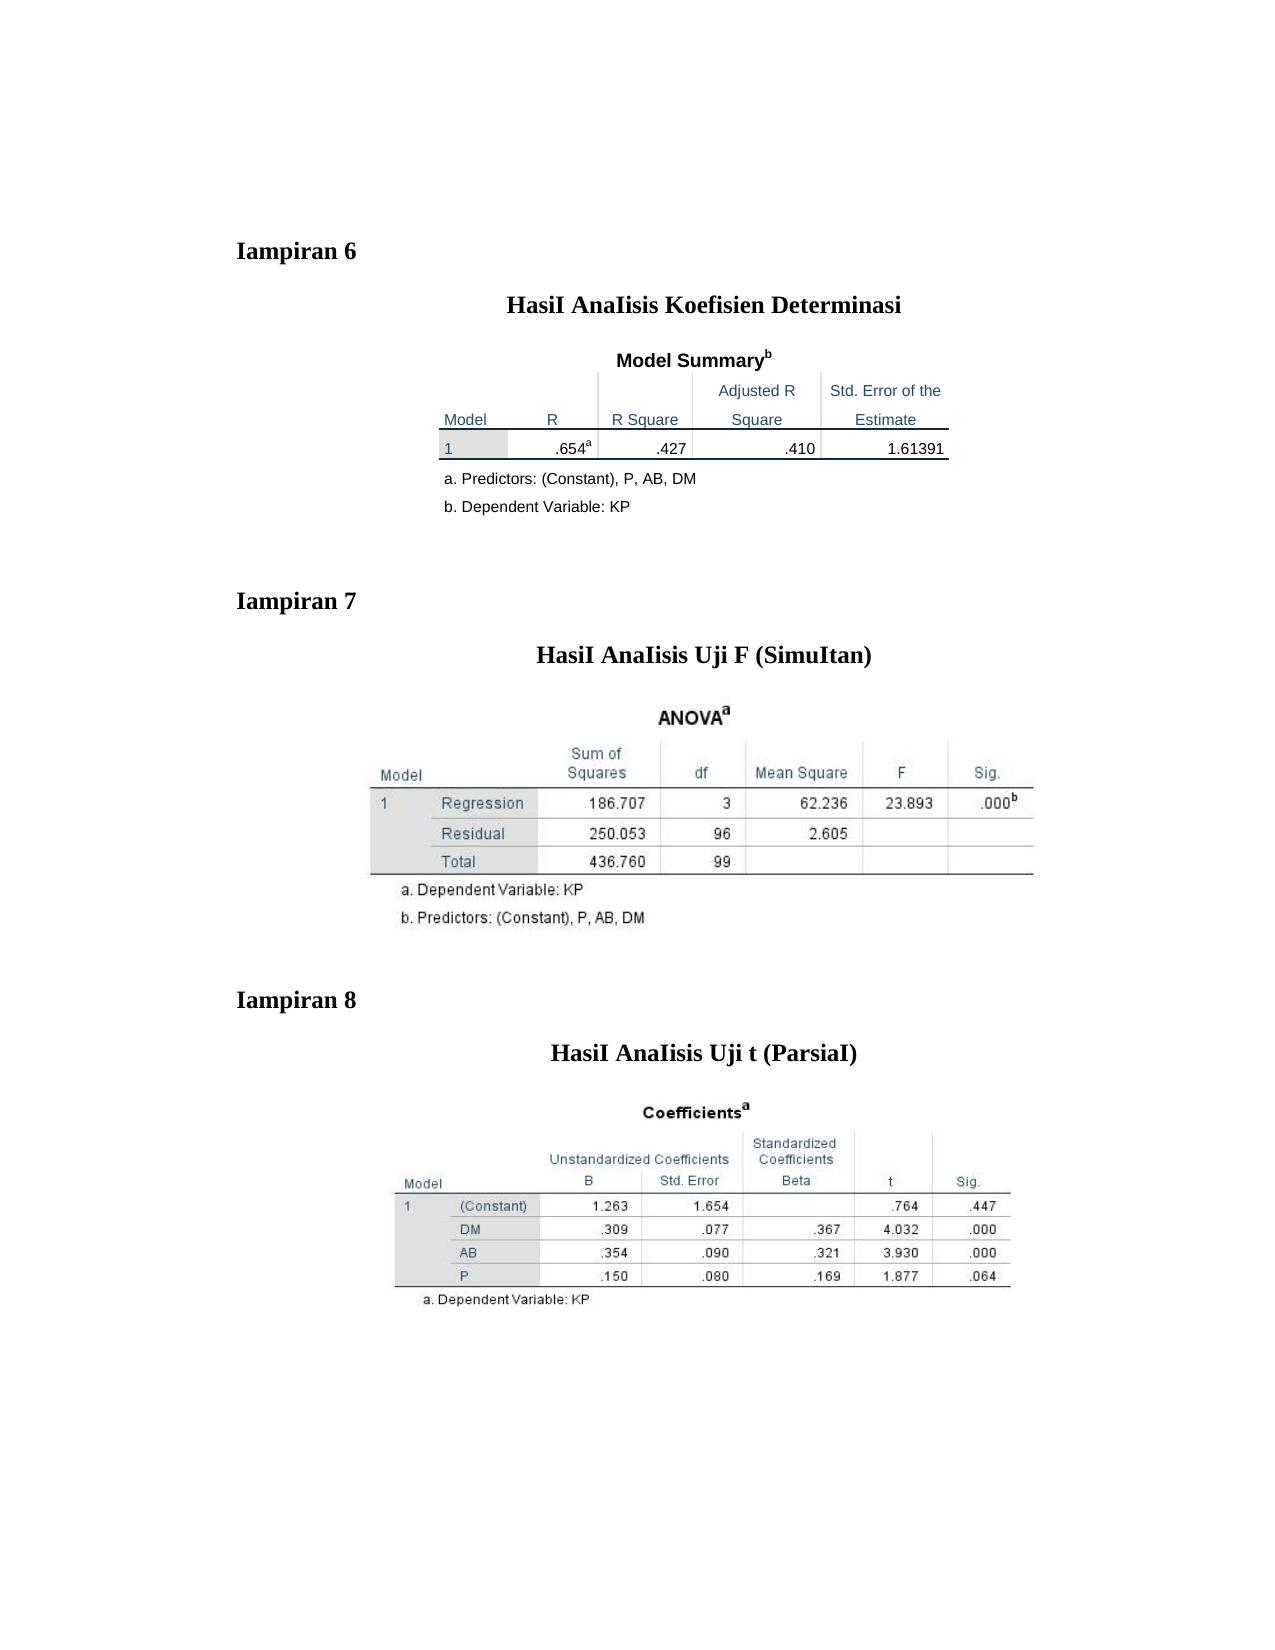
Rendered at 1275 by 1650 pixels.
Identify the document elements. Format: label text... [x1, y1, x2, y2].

picture [364, 697, 1043, 936]
list HasiI AnaIisis Uji t (ParsiaI) [310, 1038, 1098, 1067]
list HasiI AnaIisis Uji F (SimuItan) [310, 640, 1098, 669]
picture [389, 1096, 1019, 1318]
text Iampiran 8 [236, 985, 1098, 1013]
text Iampiran 7 [236, 586, 1098, 615]
text HasiI AnaIisis Koefisien Determinasi [310, 290, 1098, 319]
text Iampiran 6 [236, 236, 1098, 265]
